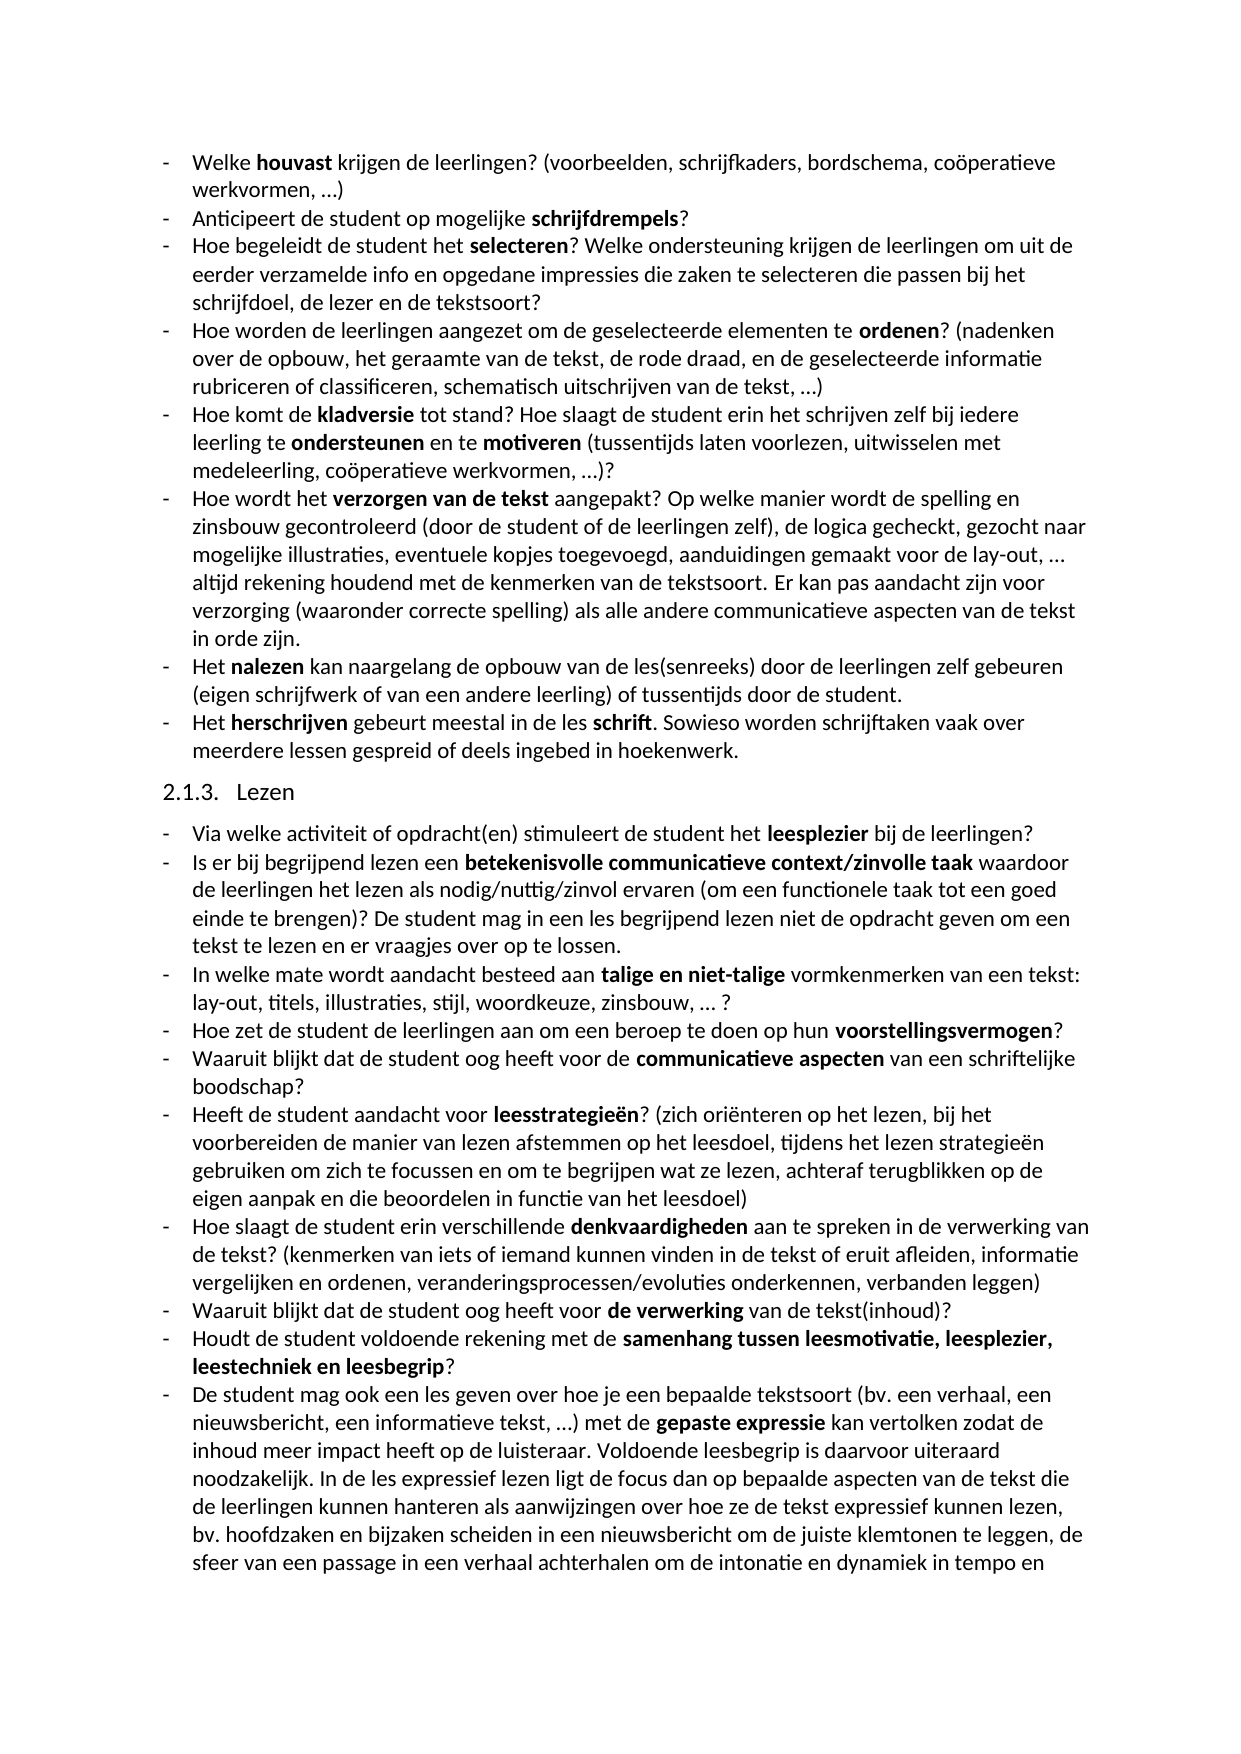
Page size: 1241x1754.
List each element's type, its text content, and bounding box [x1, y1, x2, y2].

list Het herschrijven gebeurt meestal in de les schrift. Sowieso worden schrijftaken vaak over meerdere lessen gespreid of deels ingebed in hoekenwerk. [162, 708, 1093, 764]
list Hoe zet de student de leerlingen aan om een beroep te doen op hun voorstellingsvermogen? [162, 1016, 1093, 1044]
list Waaruit blijkt dat de student oog heeft voor de communicatieve aspecten van een schriftelijke boodschap? [162, 1044, 1093, 1100]
list Heeft de student aandacht voor leesstrategieën? (zich oriënteren op het lezen, bij het voorbereiden de manier van lezen afstemmen op het leesdoel, tijdens het lezen strategieën gebruiken om zich te focussen en om te begrijpen wat ze lezen, achteraf terugblikken op de eigen aanpak en die beoordelen in functie van het leesdoel) [162, 1100, 1093, 1212]
list Hoe slaagt de student erin verschillende denkvaardigheden aan te spreken in de verwerking van de tekst? (kenmerken van iets of iemand kunnen vinden in de tekst of eruit afleiden, informatie vergelijken en ordenen, veranderingsprocessen/evoluties onderkennen, verbanden leggen) [162, 1212, 1093, 1296]
list Hoe worden de leerlingen aangezet om de geselecteerde elementen te ordenen? (nadenken over de opbouw, het geraamte van de tekst, de rode draad, en de geselecteerde informatie rubriceren of classificeren, schematisch uitschrijven van de tekst, …) [162, 316, 1093, 400]
list Het nalezen kan naargelang de opbouw van de les(senreeks) door de leerlingen zelf gebeuren (eigen schrijfwerk of van een andere leerling) of tussentijds door de student. [162, 652, 1093, 708]
list Hoe begeleidt de student het selecteren? Welke ondersteuning krijgen de leerlingen om uit de eerder verzamelde info en opgedane impressies die zaken te selecteren die passen bij het schrijfdoel, de lezer en de tekstsoort? [162, 232, 1093, 316]
list Houdt de student voldoende rekening met de samenhang tussen leesmotivatie, leesplezier, leestechniek en leesbegrip? [162, 1324, 1093, 1380]
list Waaruit blijkt dat de student oog heeft voor de verwerking van de tekst(inhoud)? [162, 1296, 1093, 1324]
list Hoe komt de kladversie tot stand? Hoe slaagt de student erin het schrijven zelf bij iedere leerling te ondersteunen en te motiveren (tussentijds laten voorlezen, uitwisselen met medeleerling, coöperatieve werkvormen, …)? [162, 400, 1093, 484]
list In welke mate wordt aandacht besteed aan talige en niet-talige vormkenmerken van een tekst: lay-out, titels, illustraties, stijl, woordkeuze, zinsbouw, … ? [162, 960, 1093, 1016]
subtitle Lezen [162, 777, 1093, 807]
list Via welke activiteit of opdracht(en) stimuleert de student het leesplezier bij de leerlingen? [162, 819, 1093, 848]
list Hoe wordt het verzorgen van de tekst aangepakt? Op welke manier wordt de spelling en zinsbouw gecontroleerd (door de student of de leerlingen zelf), de logica gecheckt, gezocht naar mogelijke illustraties, eventuele kopjes toegevoegd, aanduidingen gemaakt voor de lay-out, … altijd rekening houdend met de kenmerken van de tekstsoort. Er kan pas aandacht zijn voor verzorging (waaronder correcte spelling) als alle andere communicatieve aspecten van de tekst in orde zijn. [162, 484, 1093, 652]
list Anticipeert de student op mogelijke schrijfdrempels? [162, 204, 1093, 232]
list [162, 1380, 1093, 1576]
list Welke houvast krijgen de leerlingen? (voorbeelden, schrijfkaders, bordschema, coöperatieve werkvormen, …) [162, 148, 1093, 204]
list Is er bij begrijpend lezen een betekenisvolle communicatieve context/zinvolle taak waardoor de leerlingen het lezen als nodig/nuttig/zinvol ervaren (om een functionele taak tot een goed einde te brengen)? De student mag in een les begrijpend lezen niet de opdracht geven om een tekst te lezen en er vraagjes over op te lossen. [162, 848, 1093, 960]
